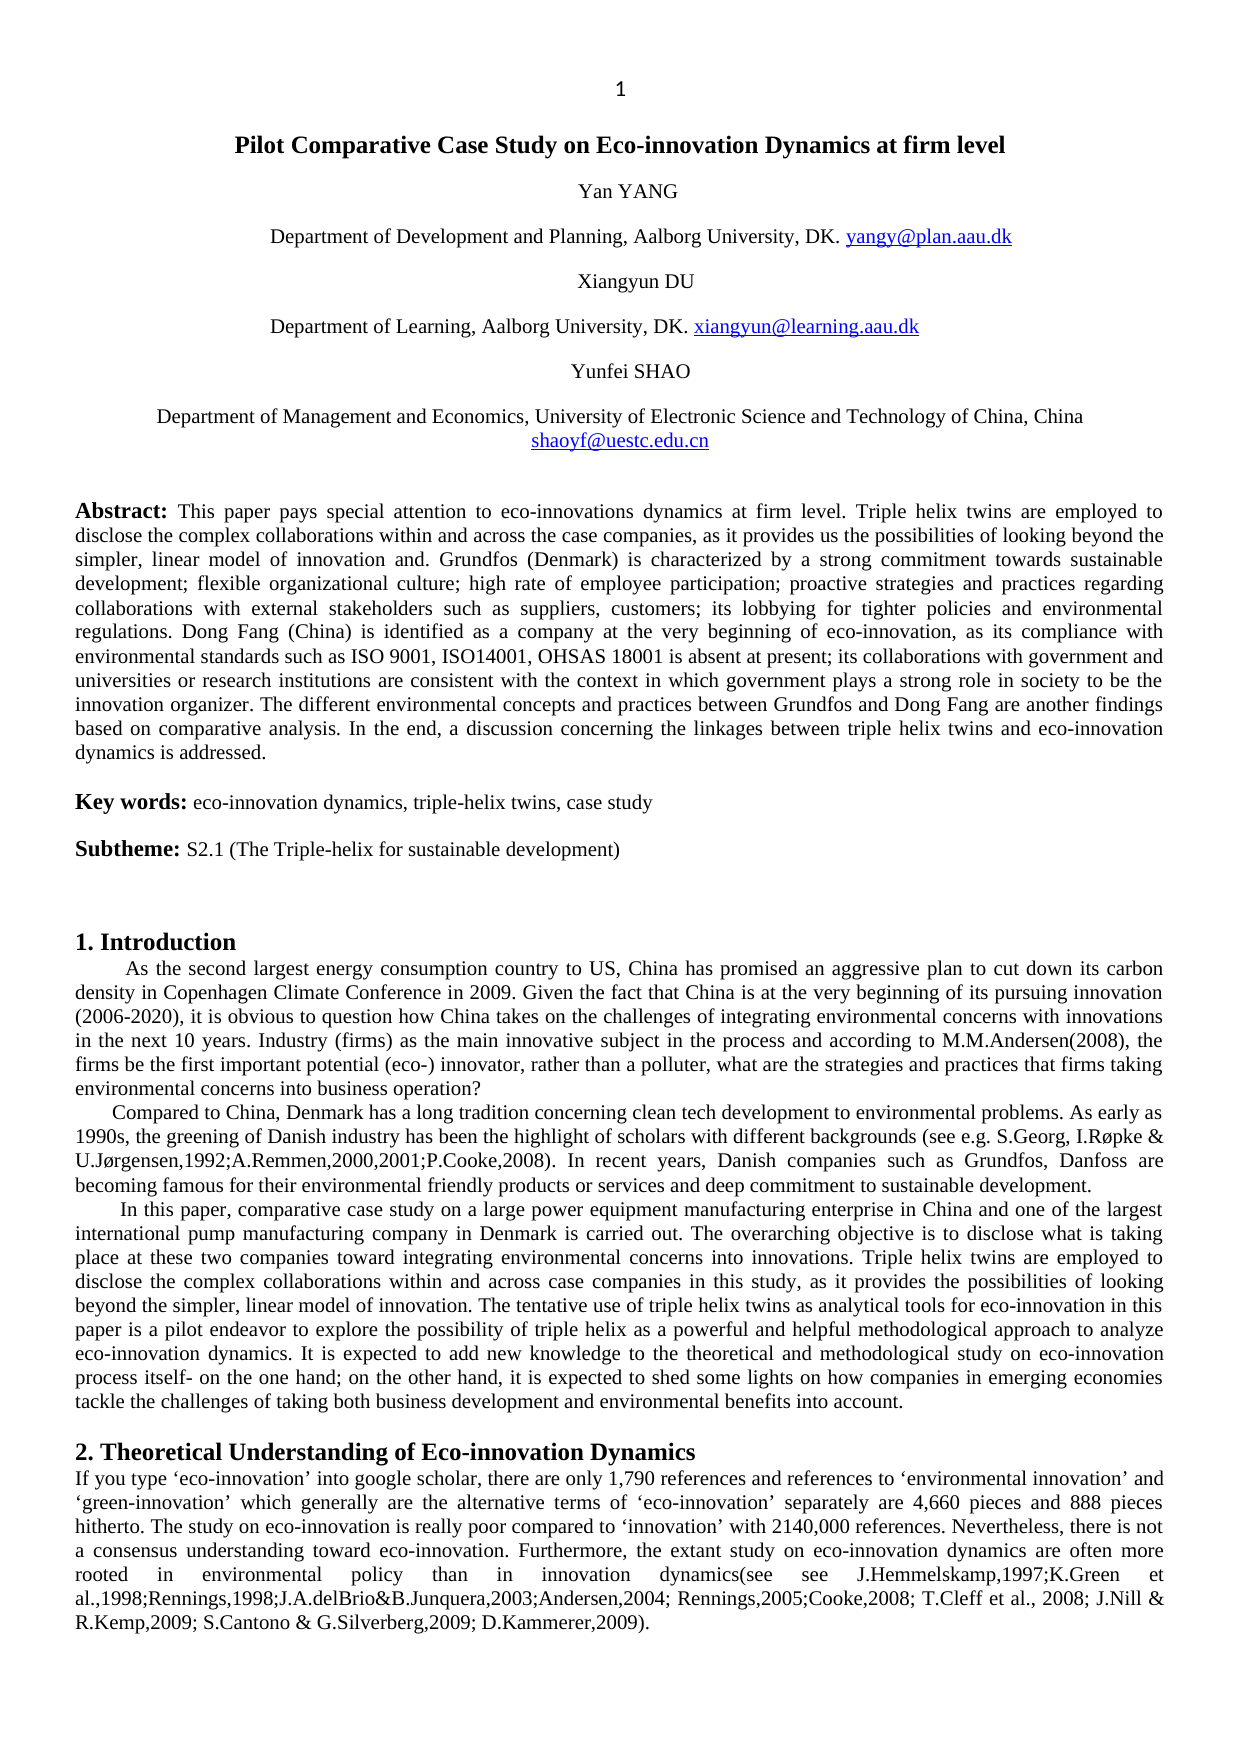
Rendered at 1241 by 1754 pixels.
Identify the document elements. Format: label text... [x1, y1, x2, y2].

text Yunfei SHAO [75, 359, 1165, 383]
text Xiangyun DU [75, 269, 1165, 293]
text Yan YANG [75, 179, 1165, 203]
text Department of Learning, , DK. xiangyun@learning.aau.dk [75, 314, 1165, 338]
text 2. Theoretical Understanding of Eco-innovation Dynamics [75, 1437, 1165, 1466]
text Pilot Comparative Case Study on Eco-innovation Dynamics at firm level [75, 130, 1165, 158]
text Department of Management and Economics, University of Electronic Science and Technology of China, China shaoyf@uestc.edu.cn [75, 404, 1165, 452]
text Compared to China, Denmark has a long tradition concerning clean tech development to environmental problems. As early as 1990s, the greening of Danish industry has been the highlight of scholars with different backgrounds (see e.g. S.Georg, I.Røpke & U.Jørgensen,1992;A.Remmen,2000,2001;P.Cooke,2008). In recent years, Danish companies such as Grundfos, Danfoss are becoming famous for their environmental friendly products or services and deep commitment to sustainable development. [75, 1100, 1165, 1197]
text Subtheme: S2.1 (The Triple-helix for sustainable development) [75, 835, 1165, 861]
text Department of Development and Planning, , DK. yangy@plan.aau.dk [75, 224, 1165, 248]
text Key words: eco-innovation dynamics, triple-helix twins, case study [75, 788, 1165, 814]
text In this paper, comparative case study on a large power equipment manufacturing enterprise in China and one of the largest international pump manufacturing company in Denmark is carried out. The overarching objective is to disclose what is taking place at these two companies toward integrating environmental concerns into innovations. Triple helix twins are employed to disclose the complex collaborations within and across case companies in this study, as it provides the possibilities of looking beyond the simpler, linear model of innovation. The tentative use of triple helix twins as analytical tools for eco-innovation in this paper is a pilot endeavor to explore the possibility of triple helix as a powerful and helpful methodological approach to analyze eco-innovation dynamics. It is expected to add new knowledge to the theoretical and methodological study on eco-innovation process itself- on the one hand; on the other hand, it is expected to shed some lights on how companies in emerging economies tackle the challenges of taking both business development and environmental benefits into account. [75, 1197, 1165, 1413]
text Abstract: This paper pays special attention to eco-innovations dynamics at firm level. Triple helix twins are employed to disclose the complex collaborations within and across the case companies, as it provides us the possibilities of looking beyond the simpler, linear model of innovation and. Grundfos (Denmark) is characterized by a strong commitment towards sustainable development; flexible organizational culture; high rate of employee participation; proactive strategies and practices regarding collaborations with external stakeholders such as suppliers, customers; its lobbying for tighter policies and environmental regulations. Dong Fang (China) is identified as a company at the very beginning of eco-innovation, as its compliance with environmental standards such as ISO 9001, ISO14001, OHSAS 18001 is absent at present; its collaborations with government and universities or research institutions are consistent with the context in which government plays a strong role in society to be the innovation organizer. The different environmental concepts and practices between Grundfos and Dong Fang are another findings based on comparative analysis. In the end, a discussion concerning the linkages between triple helix twins and eco-innovation dynamics is addressed. [75, 497, 1165, 764]
text If you type ‘eco-innovation’ into google scholar, there are only 1,790 references and references to ‘environmental innovation’ and ‘green-innovation’ which generally are the alternative terms of ‘eco-innovation’ separately are 4,660 pieces and 888 pieces hitherto. The study on eco-innovation is really poor compared to ‘innovation’ with 2140,000 references. Nevertheless, there is not a consensus understanding toward eco-innovation. Furthermore, the extant study on eco-innovation dynamics are often more rooted in environmental policy than in innovation dynamics(see see J.Hemmelskamp,1997;K.Green et al.,1998;Rennings,1998;J.A.delBrio&B.Junquera,2003;Andersen,2004; Rennings,2005;Cooke,2008; T.Cleff et al., 2008; J.Nill & R.Kemp,2009; S.Cantono & G.Silverberg,2009; D.Kammerer,2009). [75, 1466, 1165, 1634]
text As the second largest energy consumption country to US, China has promised an aggressive plan to cut down its carbon density in Copenhagen Climate Conference in 2009. Given the fact that China is at the very beginning of its pursuing innovation (2006-2020), it is obvious to question how China takes on the challenges of integrating environmental concerns with innovations in the next 10 years. Industry (firms) as the main innovative subject in the process and according to M.M.Andersen(2008), the firms be the first important potential (eco-) innovator, rather than a polluter, what are the strategies and practices that firms taking environmental concerns into business operation? [75, 956, 1165, 1100]
text 1. Introduction [75, 927, 1165, 956]
